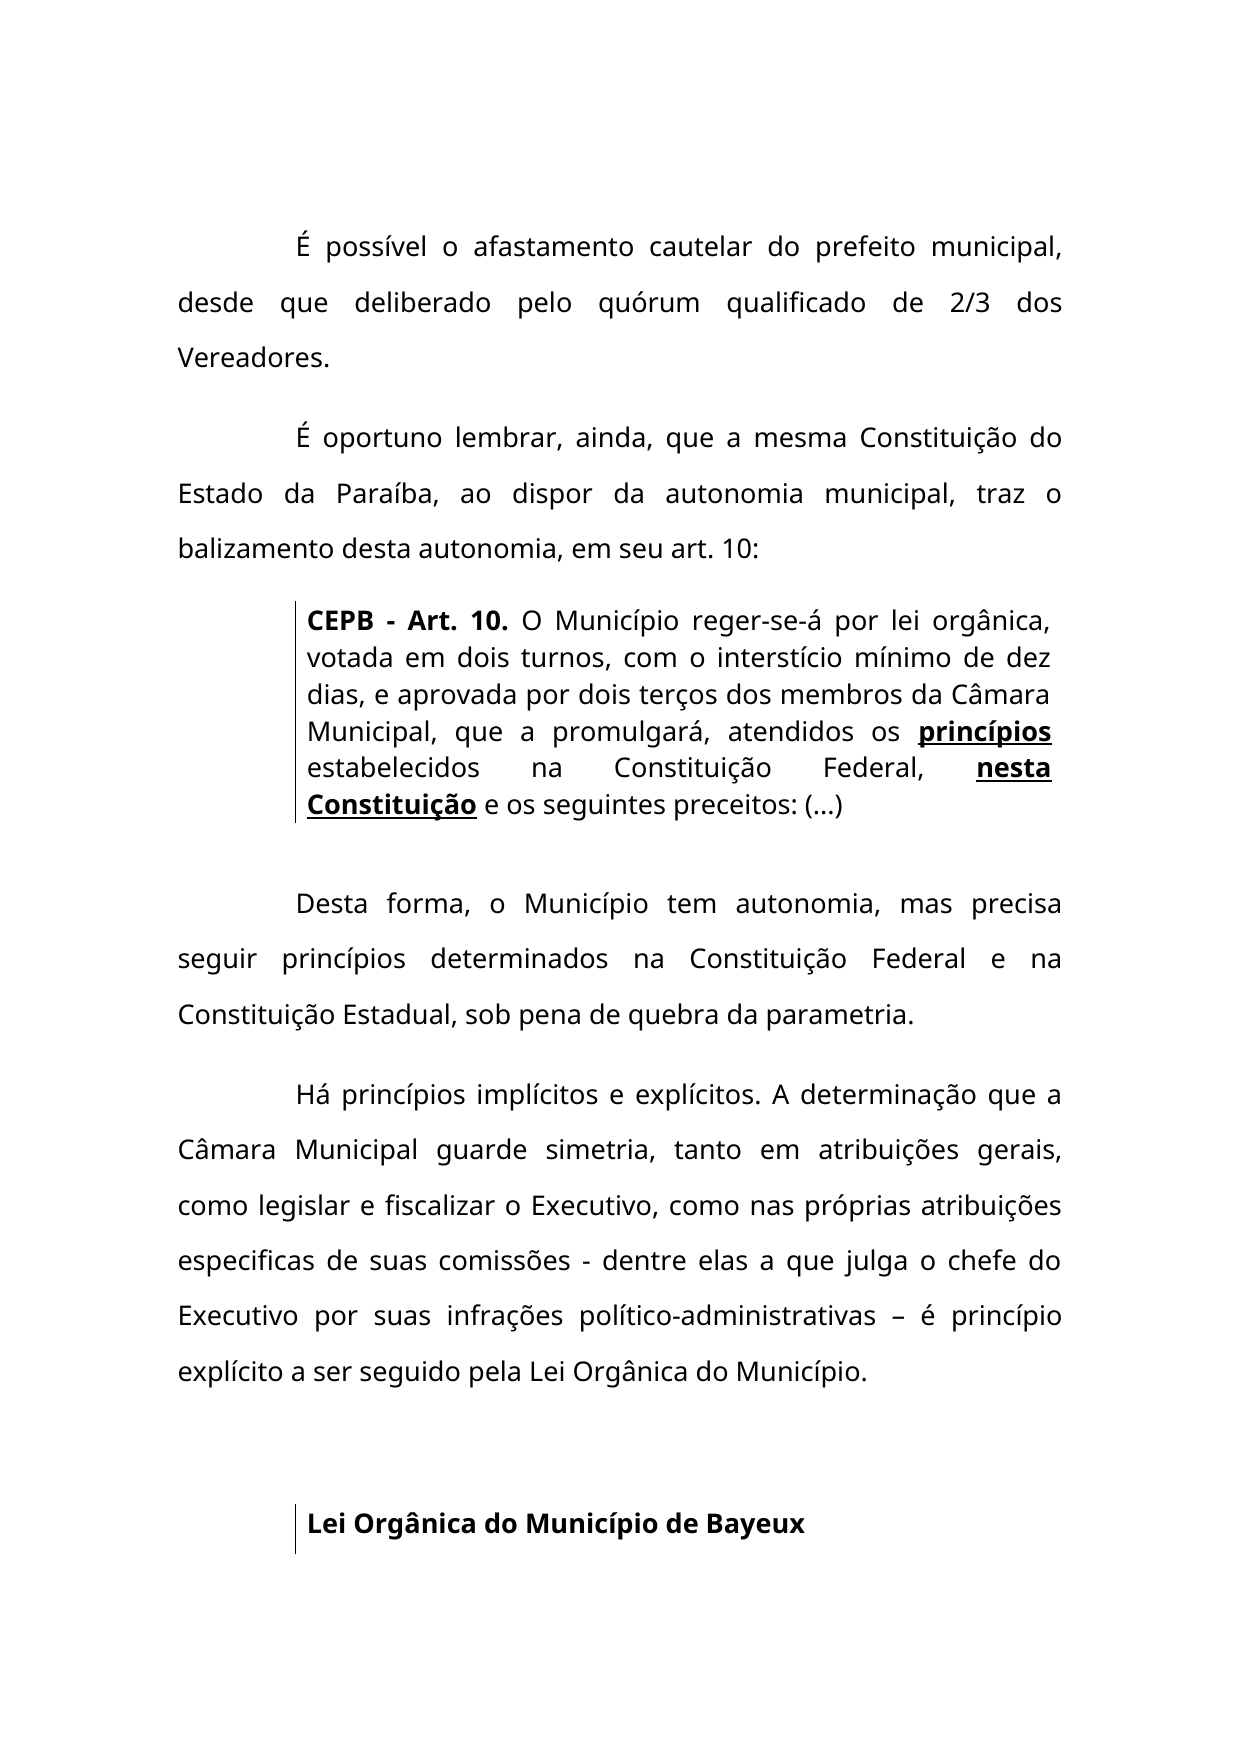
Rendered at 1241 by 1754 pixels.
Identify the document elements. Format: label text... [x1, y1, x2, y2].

text É oportuno lembrar, ainda, que a mesma Constituição do Estado da Paraíba, ao dispor da autonomia municipal, traz o balizamento desta autonomia, em seu art. 10: [177, 419, 1063, 566]
text Desta forma, o Município tem autonomia, mas precisa seguir princípios determinados na Constituição Federal e na Constituição Estadual, sob pena de quebra da parametria. [177, 884, 1063, 1032]
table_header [296, 1504, 1063, 1554]
text É possível o afastamento cautelar do prefeito municipal, desde que deliberado pelo quórum qualificado de 2/3 dos Vereadores. [177, 228, 1063, 375]
table_header CEPB - Art. 10. O Município reger-se-á por lei orgânica, votada em dois turnos, com o interstício mínimo de dez dias, e aprovada por dois terços dos membros da Câmara Municipal, que a promulgará, atendidos os princípios estabelecidos na Constituição Federal, nesta Constituição e os seguintes preceitos: (...) [296, 601, 1063, 823]
text Há princípios implícitos e explícitos. A determinação que a Câmara Municipal guarde simetria, tanto em atribuições gerais, como legislar e fiscalizar o Executivo, como nas próprias atribuições especificas de suas comissões - dentre elas a que julga o chefe do Executivo por suas infrações político-administrativas – é princípio explícito a ser seguido pela Lei Orgânica do Município. [177, 1076, 1063, 1389]
